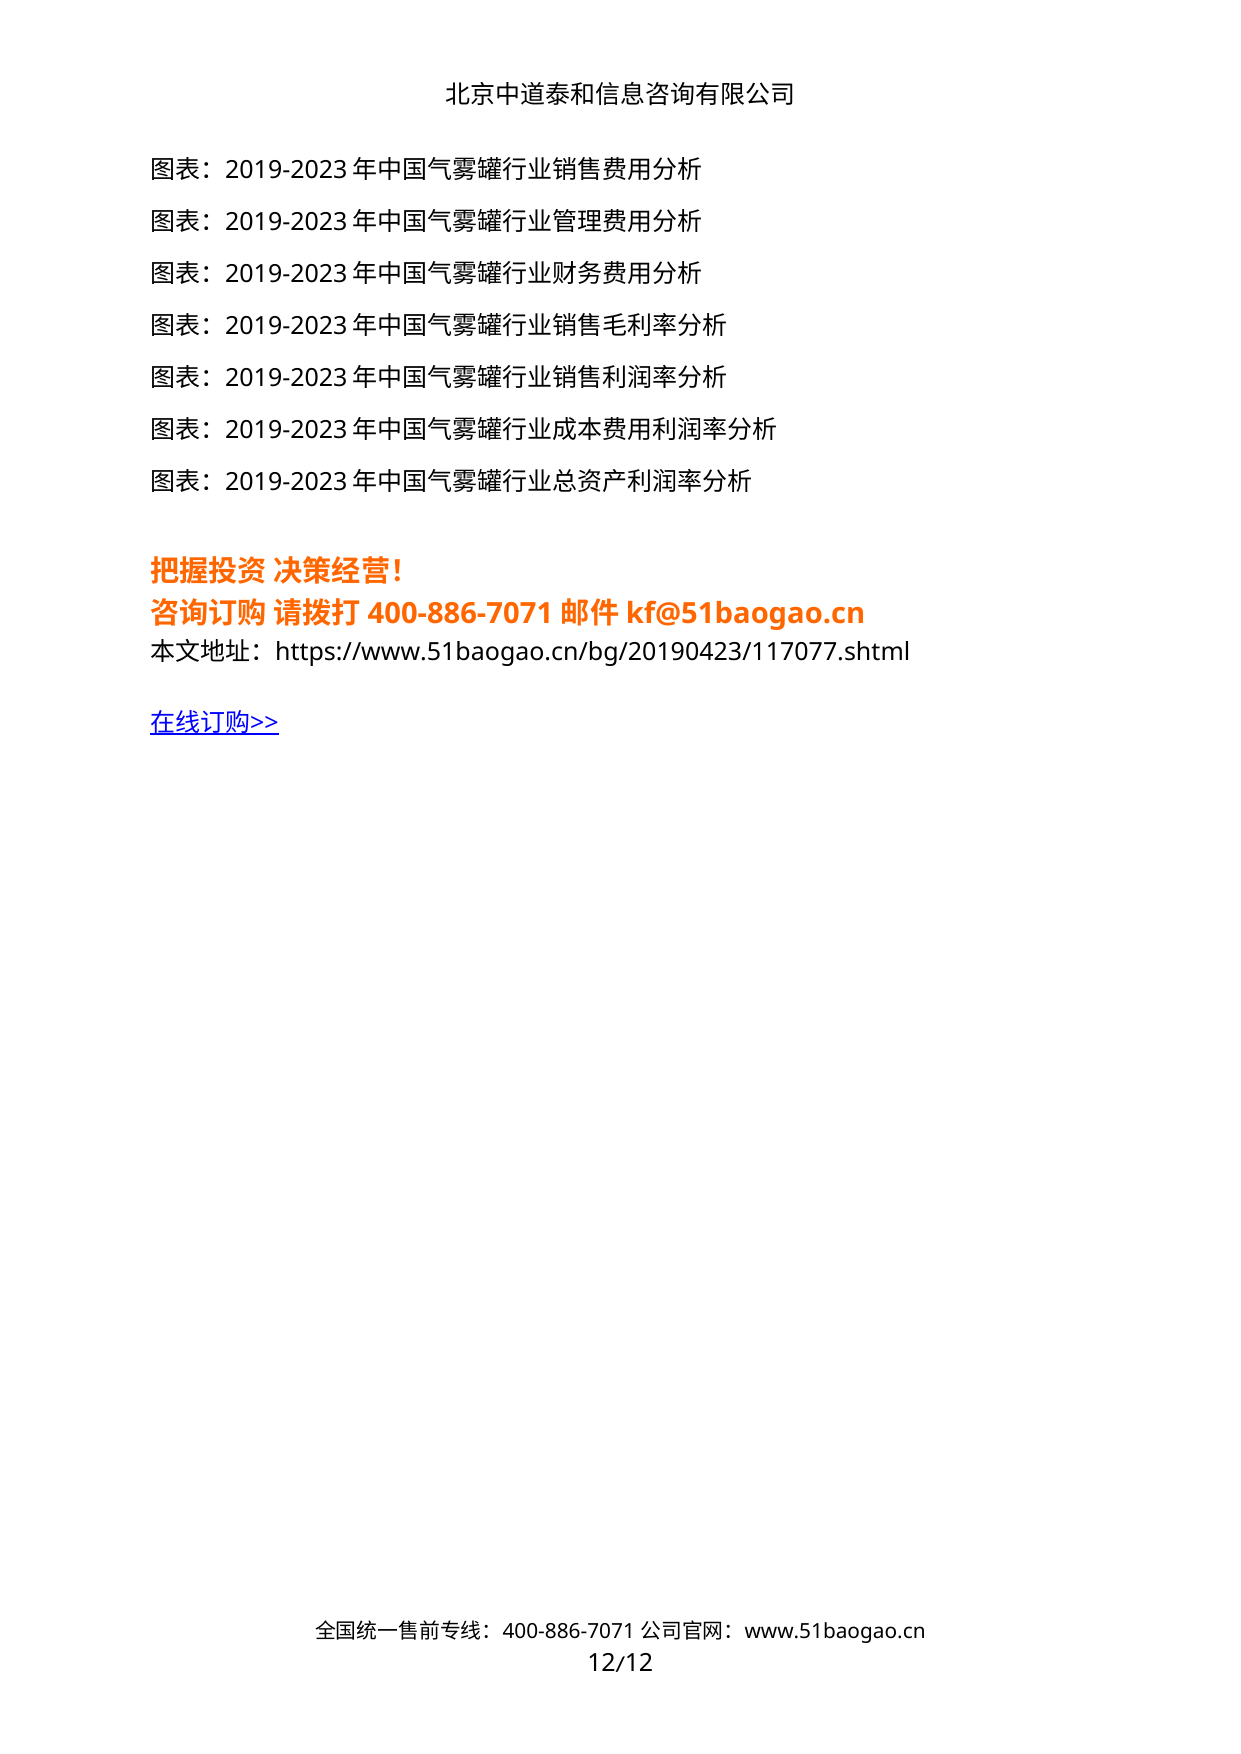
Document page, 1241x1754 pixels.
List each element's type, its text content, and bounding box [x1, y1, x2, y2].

text 图表：2019-2023年中国气雾罐行业销售费用分析 [150, 150, 1090, 186]
text 在线订购>> [150, 668, 1090, 738]
text 把握投资 决策经营！咨询订购 请拨打 400-886-7071 邮件 kf@51baogao.cn本文地址：https://www.51baogao.cn/bg/20190423/117077.shtml [150, 513, 1090, 668]
text 图表：2019-2023年中国气雾罐行业总资产利润率分析 [150, 461, 1090, 497]
text 图表：2019-2023年中国气雾罐行业销售利润率分析 [150, 357, 1090, 394]
text 图表：2019-2023年中国气雾罐行业管理费用分析 [150, 202, 1090, 238]
text 图表：2019-2023年中国气雾罐行业销售毛利率分析 [150, 306, 1090, 342]
text 图表：2019-2023年中国气雾罐行业成本费用利润率分析 [150, 409, 1090, 446]
text 图表：2019-2023年中国气雾罐行业财务费用分析 [150, 254, 1090, 290]
